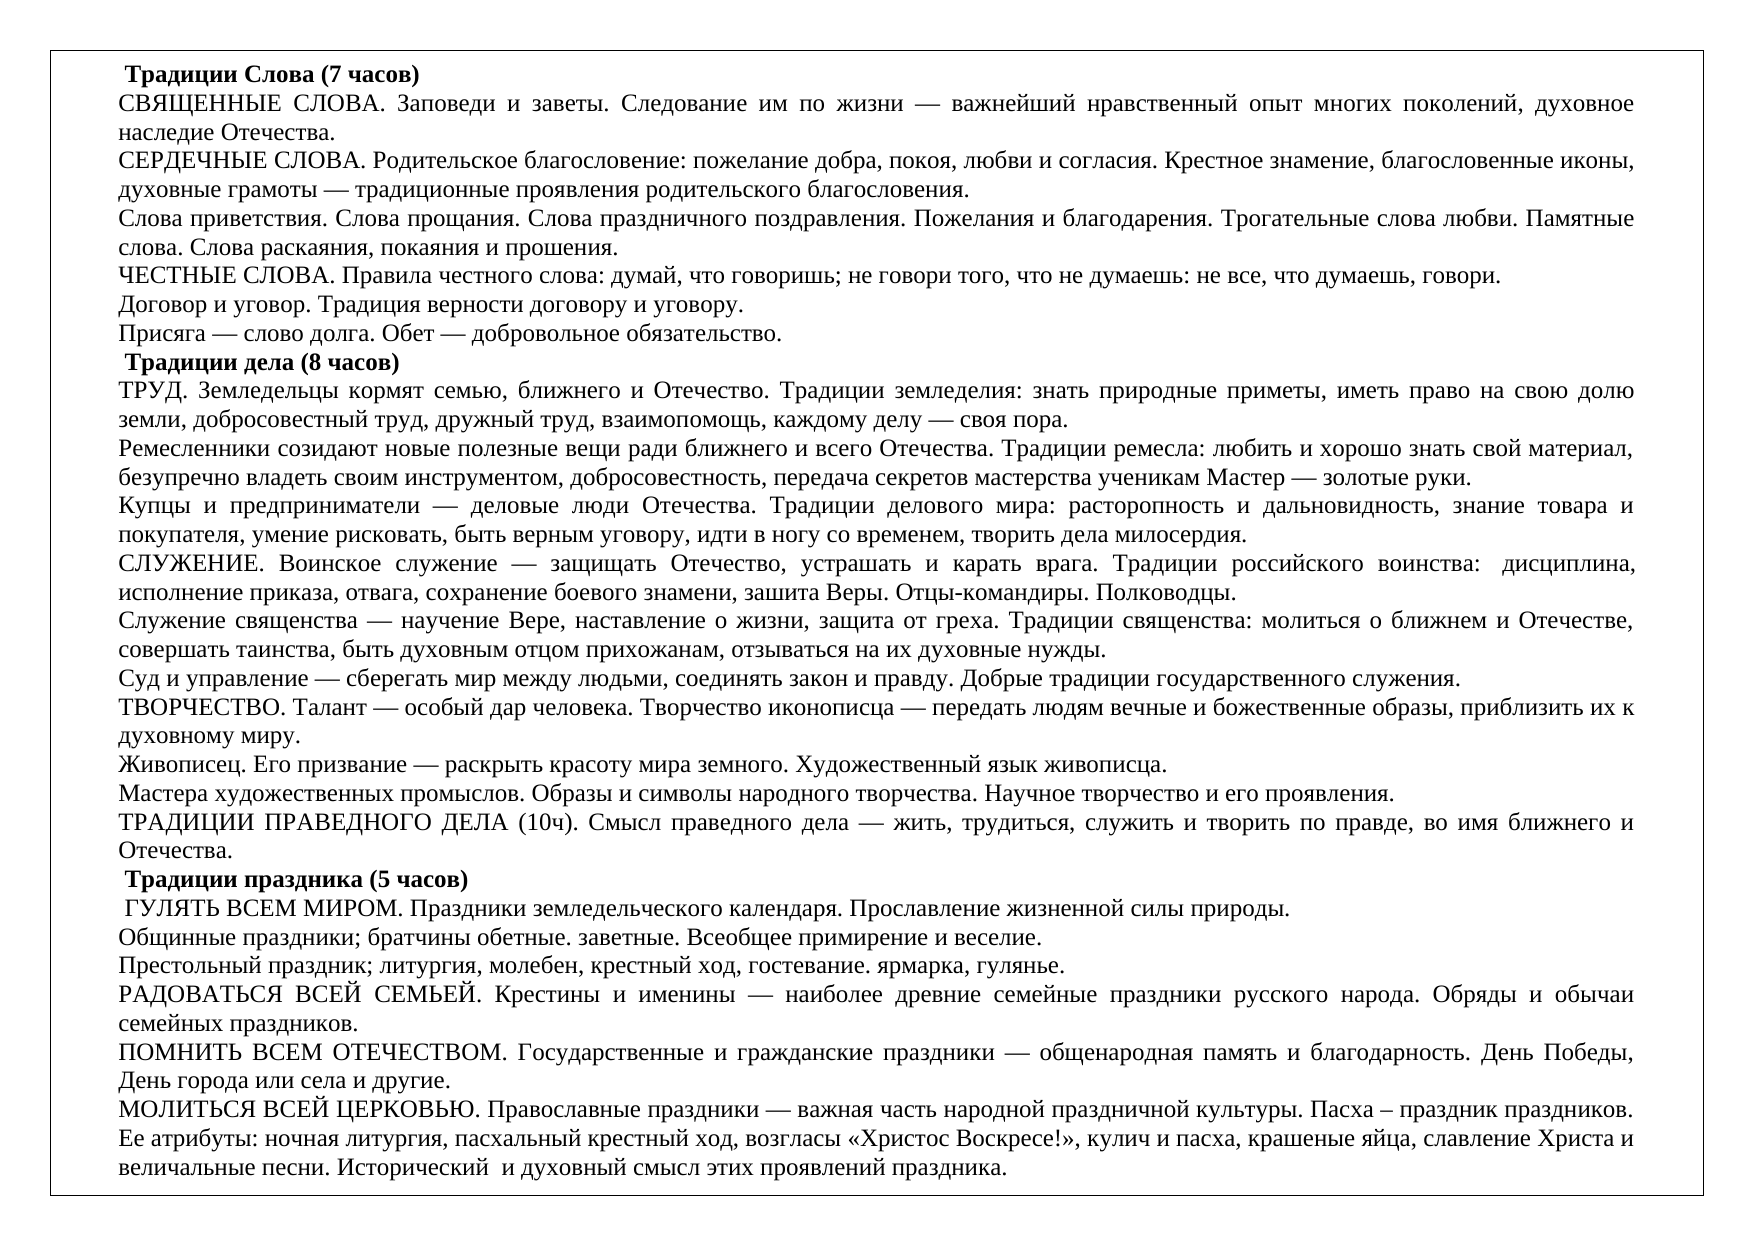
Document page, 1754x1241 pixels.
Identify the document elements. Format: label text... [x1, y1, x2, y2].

text Слова приветствия. Слова прощания. Слова праздничного поздравления. Пожелания и благодарения. Трогательные слова любви. Памятные слова. Слова раскаяния, покаяния и прошения. [118, 203, 1636, 260]
text ЧЕСТНЫЕ СЛОВА. Правила честного слова: думай, что говоришь; не говори того, что не думаешь: не все, что думаешь, говори. [118, 260, 1636, 289]
text Общинные праздники; братчины обетные. заветные. Всеобщее примирение и веселие. [118, 922, 1636, 950]
text Мастера художественных промыслов. Образы и символы народного творчества. Научное творчество и его проявления. [118, 778, 1636, 807]
text ГУЛЯТЬ ВСЕМ МИРОМ. Праздники земледельческого календаря. Прославление жизненной силы природы. [118, 893, 1636, 922]
text РАДОВАТЬСЯ ВСЕЙ СЕМЬЕЙ. Крестины и именины — наиболее древние семейные праздники русского народа. Обряды и обычаи семейных праздников. [118, 979, 1636, 1037]
text Купцы и предприниматели — деловые люди Отечества. Традиции делового мира: расторопность и дальновидность, знание товара и покупателя, умение рисковать, быть верным уговору, идти в ногу со временем, творить дела милосердия. [118, 490, 1636, 548]
text ТВОРЧЕСТВО. Талант — особый дар человека. Творчество иконописца — передать людям вечные и божественные образы, приблизить их к духовному миру. [118, 692, 1636, 749]
text Традиции дела (8 часов) [118, 347, 1636, 375]
text Присяга — слово долга. Обет — добровольное обязательство. [118, 318, 1636, 347]
text Служение священства — научение Вере, наставление о жизни, защита от греха. Традиции священства: молиться о ближнем и Отечестве, совершать таинства, быть духовным отцом прихожанам, отзываться на их духовные нужды. [118, 605, 1636, 663]
text СЛУЖЕНИЕ. Воинское служение — защищать Отечество, устрашать и карать врага. Традиции российского воинства: дисциплина, исполнение приказа, отвага, сохранение боевого знамени, зашита Веры. Отцы-командиры. Полководцы. [118, 548, 1636, 605]
text СВЯЩЕННЫЕ СЛОВА. Заповеди и заветы. Следование им по жизни — важнейший нравственный опыт многих поколений, духовное наследие Отечества. [118, 88, 1636, 145]
text МОЛИТЬСЯ ВСЕЙ ЦЕРКОВЬЮ. Православные праздники — важная часть народной праздничной культуры. Пасха – праздник праздников. Ее атрибуты: ночная литургия, пасхальный крестный ход, возгласы «Христос Воскресе!», кулич и пасха, крашеные яйца, славление Христа и величальные песни. Исторический и духовный смысл этих проявлений праздника. [118, 1094, 1636, 1180]
text Суд и управление — сберегать мир между людьми, соединять закон и правду. Добрые традиции государственного служения. [118, 663, 1636, 692]
text Договор и уговор. Традиция верности договору и уговору. [118, 289, 1636, 318]
text ПОМНИТЬ ВСЕМ ОТЕЧЕСТВОМ. Государственные и гражданские праздники — общенародная память и благодарность. День Победы, День города или села и другие. [118, 1037, 1636, 1094]
text Ремесленники созидают новые полезные вещи ради ближнего и всего Отечества. Традиции ремесла: любить и хорошо знать свой материал, безупречно владеть своим инструментом, добросовестность, передача секретов мастерства ученикам Мастер — золотые руки. [118, 433, 1636, 490]
text ТРАДИЦИИ ПРАВЕДНОГО ДЕЛА (10ч). Смысл праведного дела — жить, трудиться, служить и творить по правде, во имя ближнего и Отечества. [118, 807, 1636, 864]
text Традиции праздника (5 часов) [118, 864, 1636, 893]
text Живописец. Его призвание — раскрыть красоту мира земного. Художественный язык живописца. [118, 749, 1636, 778]
text Традиции Слова (7 часов) [118, 59, 1636, 88]
text СЕРДЕЧНЫЕ СЛОВА. Родительское благословение: пожелание добра, покоя, любви и согласия. Крестное знамение, благословенные иконы, духовные грамоты — традиционные проявления родительского благословения. [118, 145, 1636, 203]
text ТРУД. Земледельцы кормят семью, ближнего и Отечество. Традиции земледелия: знать природные приметы, иметь право на свою долю земли, добросовестный труд, дружный труд, взаимопомощь, каждому делу — своя пора. [118, 375, 1636, 433]
text Престольный праздник; литургия, молебен, крестный ход, гостевание. ярмарка, гулянье. [118, 950, 1636, 979]
